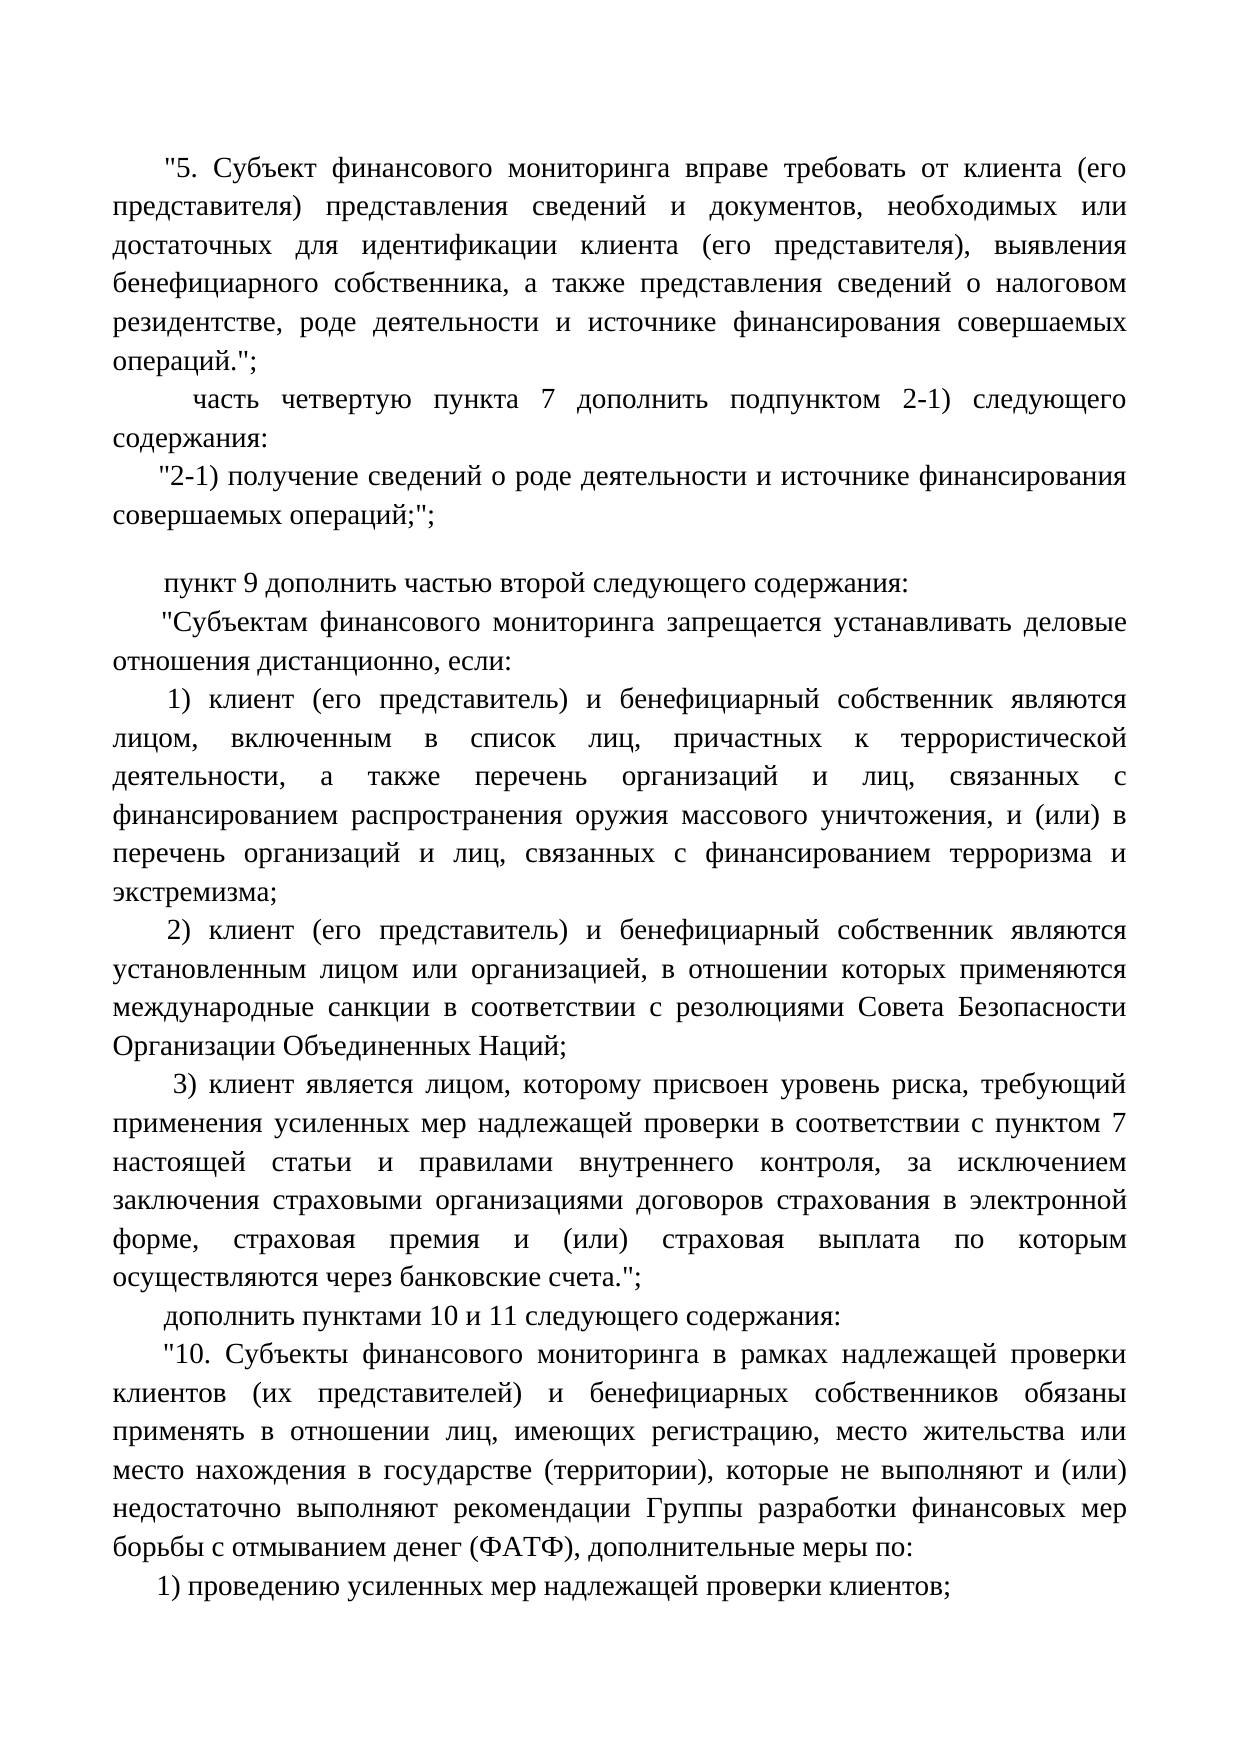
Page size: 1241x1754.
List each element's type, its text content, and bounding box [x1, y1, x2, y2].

text "5. Субъект финансового мониторинга вправе требовать от клиента (его представителя) представления сведений и документов, необходимых или достаточных для идентификации клиента (его представителя), выявления бенефициарного собственника, а также представления сведений о налоговом резидентстве, роде деятельности и источнике финансирования совершаемых операций."; [112, 150, 1128, 376]
text 1) проведению усиленных мер надлежащей проверки клиентов; [112, 1568, 1128, 1601]
text "10. Субъекты финансового мониторинга в рамках надлежащей проверки клиентов (их представителей) и бенефициарных собственников обязаны применять в отношении лиц, имеющих регистрацию, место жительства или место нахождения в государстве (территории), которые не выполняют и (или) недостаточно выполняют рекомендации Группы разработки финансовых мер борьбы с отмыванием денег (ФАТФ), дополнительные меры по: [112, 1336, 1128, 1563]
text 2) клиент (его представитель) и бенефициарный собственник являются установленным лицом или организацией, в отношении которых применяются международные санкции в соответствии с резолюциями Совета Безопасности Организации Объединенных Наций; [112, 912, 1128, 1062]
text пункт 9 дополнить частью второй следующего содержания: [112, 566, 1128, 599]
text часть четвертую пункта 7 дополнить подпунктом 2-1) следующего содержания: [112, 381, 1128, 453]
text 1) клиент (его представитель) и бенефициарный собственник являются лицом, включенным в список лиц, причастных к террористической деятельности, а также перечень организаций и лиц, связанных с финансированием распространения оружия массового уничтожения, и (или) в перечень организаций и лиц, связанных с финансированием терроризма и экстремизма; [112, 681, 1128, 907]
text дополнить пунктами 10 и 11 следующего содержания: [112, 1298, 1128, 1331]
text "Субъектам финансового мониторинга запрещается устанавливать деловые отношения дистанционно, если: [112, 604, 1128, 676]
text 3) клиент является лицом, которому присвоен уровень риска, требующий применения усиленных мер надлежащей проверки в соответствии с пунктом 7 настоящей статьи и правилами внутреннего контроля, за исключением заключения страховыми организациями договоров страхования в электронной форме, страховая премия и (или) страховая выплата по которым осуществляются через банковские счета."; [112, 1067, 1128, 1293]
text "2-1) получение сведений о роде деятельности и источнике финансирования совершаемых операций;"; [112, 458, 1128, 530]
